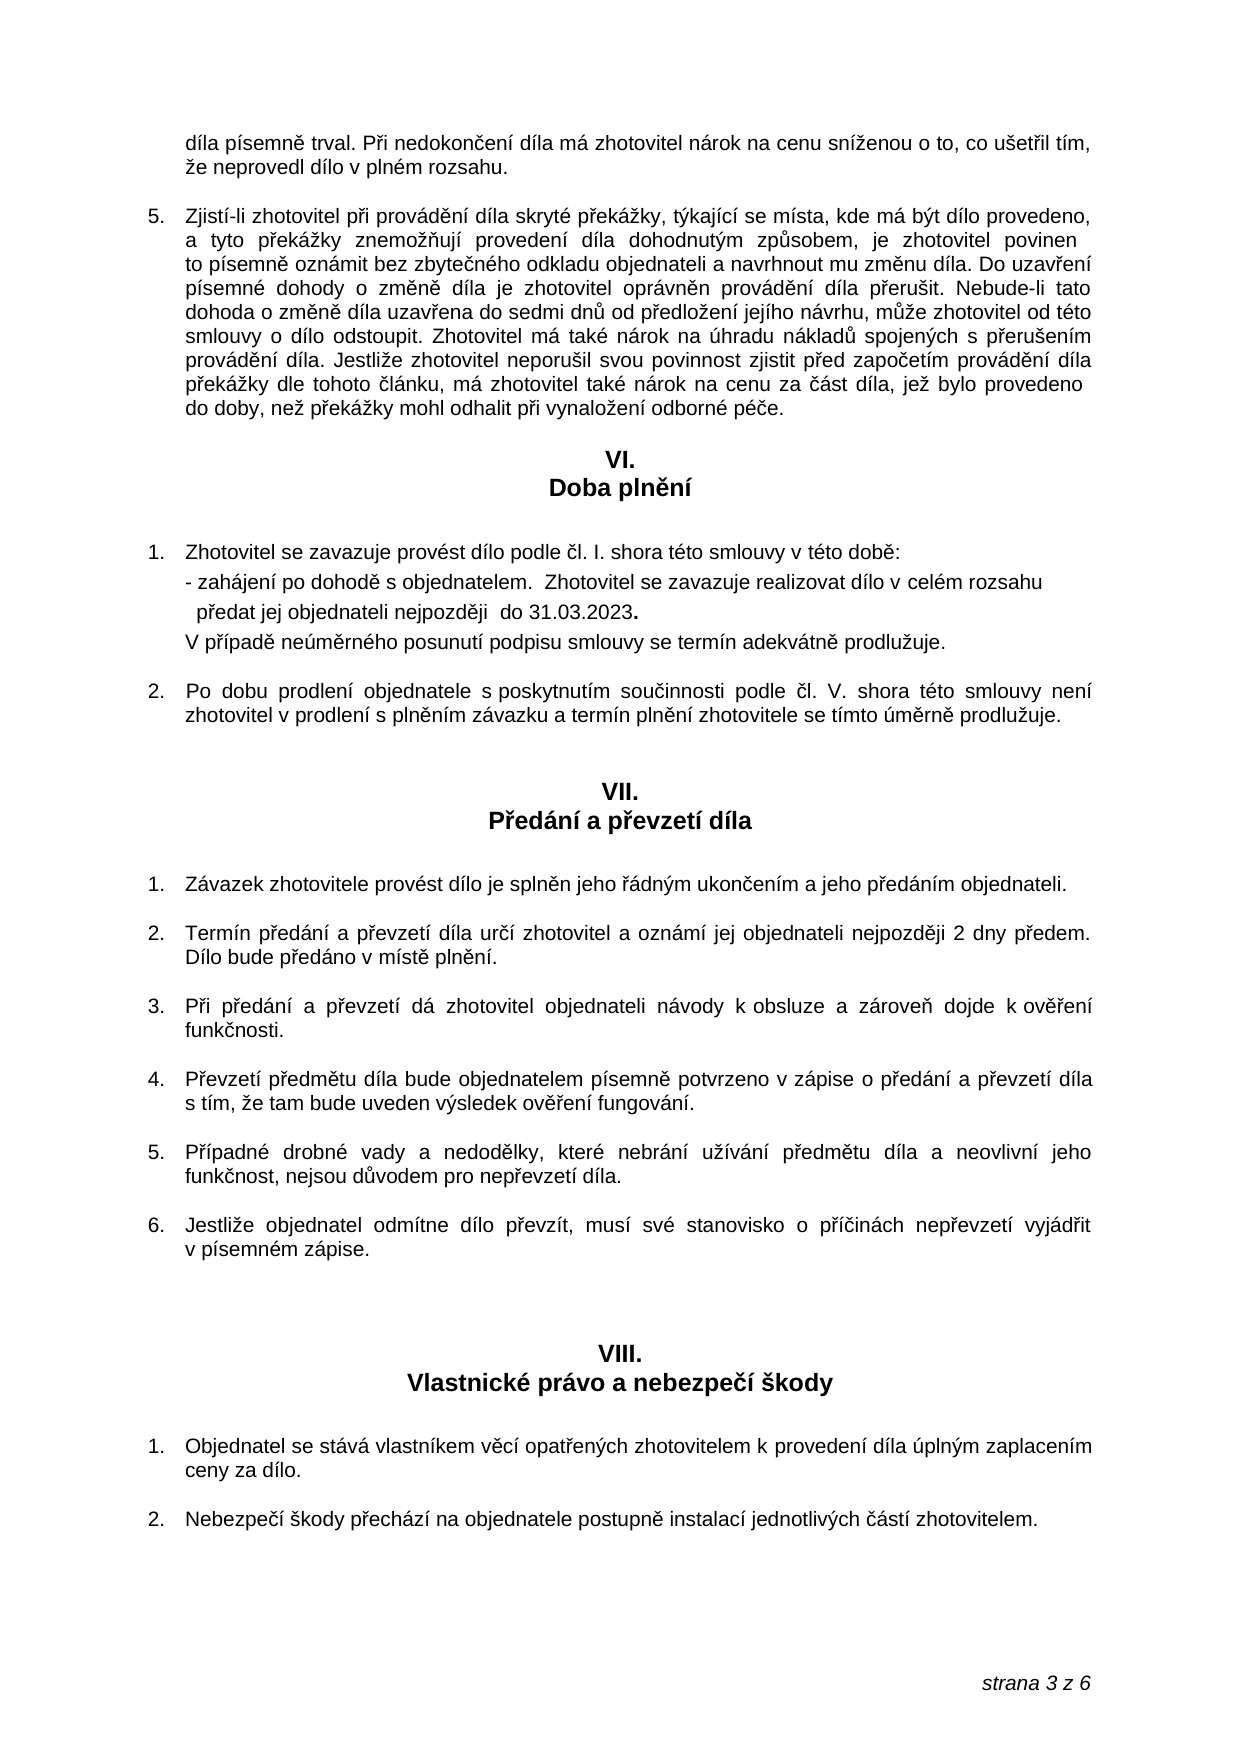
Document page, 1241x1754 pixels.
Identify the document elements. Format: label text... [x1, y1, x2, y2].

text Předání a převzetí díla [148, 806, 1093, 834]
list Závazek zhotovitele provést dílo je splněn jeho řádným ukončením a jeho předáním objednateli. [148, 872, 1093, 896]
list Jestliže objednatel odmítne dílo převzít, musí své stanovisko o příčinách nepřevzetí vyjádřit v písemném zápise. [148, 1213, 1093, 1261]
text VII. [148, 777, 1093, 806]
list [148, 131, 1093, 179]
text 2. Po dobu prodlení objednatele s poskytnutím součinnosti podle čl. V. shora této smlouvy není zhotovitel v prodlení s plněním závazku a termín plnění zhotovitele se tímto úměrně prodlužuje. [148, 679, 1093, 727]
list Převzetí předmětu díla bude objednatelem písemně potvrzeno v zápise o předání a převzetí díla s tím, že tam bude uveden výsledek ověření fungování. [148, 1067, 1093, 1115]
text - zahájení po dohodě s objednatelem. Zhotovitel se zavazuje realizovat dílo v celém rozsahu [185, 570, 1093, 594]
list Nebezpečí škody přechází na objednatele postupně instalací jednotlivých částí zhotovitelem. [148, 1507, 1093, 1531]
list Případné drobné vady a nedodělky, které nebrání užívání předmětu díla a neovlivní jeho funkčnost, nejsou důvodem pro nepřevzetí díla. [148, 1140, 1093, 1188]
text VIII. [148, 1339, 1093, 1368]
list Zhotovitel se zavazuje provést dílo podle čl. I. shora této smlouvy v této době: [148, 539, 1093, 563]
list Zjistí-li zhotovitel při provádění díla skryté překážky, týkající se místa, kde má být dílo provedeno, a tyto překážky znemožňují provedení díla dohodnutým způsobem, je zhotovitel povinen to písemně oznámit bez zbytečného odkladu objednateli a navrhnout mu změnu díla. Do uzavření písemné dohody o změně díla je zhotovitel oprávněn provádění díla přerušit. Nebude-li tato dohoda o změně díla uzavřena do sedmi dnů od předložení jejího návrhu, může zhotovitel od této smlouvy o dílo odstoupit. Zhotovitel má také nárok na úhradu nákladů spojených s přerušením provádění díla. Jestliže zhotovitel neporušil svou povinnost zjistit před započetím provádění díla překážky dle tohoto článku, má zhotovitel také nárok na cenu za část díla, jež bylo provedeno do doby, než překážky mohl odhalit při vynaložení odborné péče. [148, 204, 1093, 419]
list Termín předání a převzetí díla určí zhotovitel a oznámí jej objednateli nejpozději 2 dny předem. Dílo bude předáno v místě plnění. [148, 921, 1093, 969]
text V případě neúměrného posunutí podpisu smlouvy se termín adekvátně prodlužuje. [185, 630, 1093, 654]
text předat jej objednateli nejpozději do 31.03.2023. [185, 600, 1093, 624]
list Objednatel se stává vlastníkem věcí opatřených zhotovitelem k provedení díla úplným zaplacením ceny za dílo. [148, 1434, 1093, 1482]
text Vlastnické právo a nebezpečí škody [148, 1368, 1093, 1397]
text Doba plnění [148, 473, 1093, 502]
text VI. [148, 444, 1093, 473]
list Při předání a převzetí dá zhotovitel objednateli návody k obsluze a zároveň dojde k ověření funkčnosti. [148, 994, 1093, 1042]
